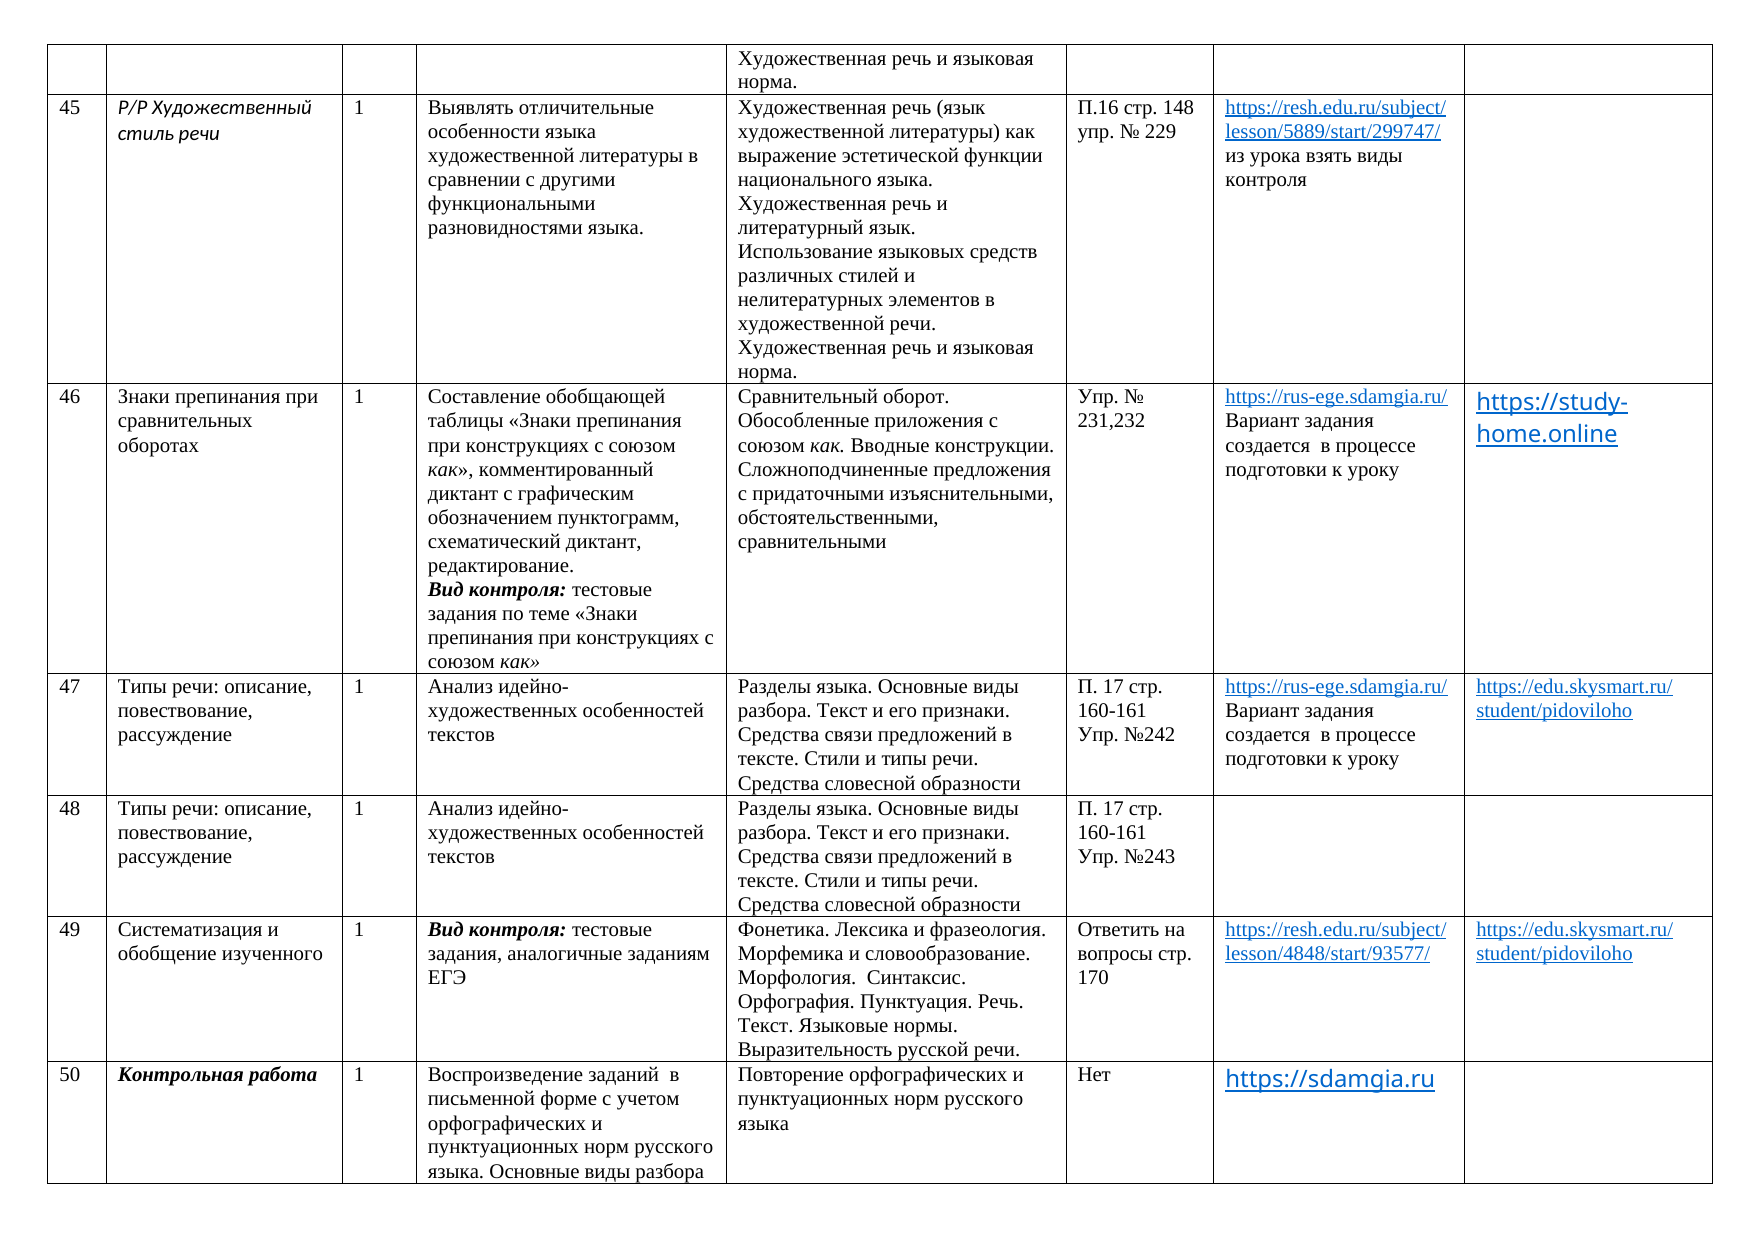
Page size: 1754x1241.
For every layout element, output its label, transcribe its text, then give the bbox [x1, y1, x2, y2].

table_cell Знаки препинания при сравнительных оборотах [107, 384, 342, 673]
table_cell 1 [343, 95, 416, 383]
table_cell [107, 45, 342, 93]
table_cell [107, 95, 342, 383]
table_cell https://resh.edu.ru/subject/lesson/4848/start/93577/ [1214, 917, 1464, 1061]
table_cell 1 [343, 796, 416, 916]
table_cell Вид контроля: тестовые задания, аналогичные заданиям ЕГЭ [417, 917, 726, 1061]
table_cell Воспроизведение заданий в письменной форме с учетом орфографических и пунктуационных норм русского языка. Основные виды разбора [417, 1062, 726, 1183]
table_cell Составление обобщающей таблицы «Знаки препинания при конструкциях с союзом как», комментированный диктант с графическим обозначением пунктограмм, схематический диктант, редактирование. Вид контроля: тестовые задания по теме «Знаки препинания при конструкциях с союзом как» [417, 384, 726, 673]
table_cell 48 [48, 796, 106, 916]
table_cell https://rus-ege.sdamgia.ru/ Вариант задания создается в процессе подготовки к уроку [1214, 384, 1464, 673]
table_cell Анализ идейно-художественных особенностей текстов [417, 674, 726, 794]
table_cell 1 [343, 45, 416, 93]
table_cell 49 [48, 917, 106, 1061]
table_cell Типы речи: описание, повествование, рассуждение [107, 796, 342, 916]
table_cell 50 [48, 1062, 106, 1183]
table_cell [1465, 796, 1712, 916]
table_cell 47 [48, 674, 106, 794]
table_cell Упр. № 231,232 [1067, 384, 1213, 673]
table_cell Фонетика. Лексика и фразеология. Морфемика и словообразование. Морфология. Синтаксис. Орфография. Пунктуация. Речь. Текст. Языковые нормы. Выразительность русской речи. [727, 917, 1066, 1061]
table_cell https://study-home.online [1465, 384, 1712, 673]
table_cell [1214, 796, 1464, 916]
table_cell Систематизация и обобщение изученного [107, 917, 342, 1061]
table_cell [727, 95, 1066, 383]
table_cell 1 [343, 917, 416, 1061]
table_cell Ответить на вопросы стр. 170 [1067, 917, 1213, 1061]
table_cell 44 [48, 45, 106, 93]
table_cell [1465, 45, 1712, 93]
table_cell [417, 95, 726, 383]
table_cell https://edu.skysmart.ru/student/pidoviloho [1465, 674, 1712, 794]
table_cell 1 [343, 674, 416, 794]
table_cell Типы речи: описание, повествование, рассуждение [107, 674, 342, 794]
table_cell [727, 45, 1066, 93]
table_cell https://edu.skysmart.ru/student/pidoviloho [1465, 917, 1712, 1061]
table_cell Повторение орфографических и пунктуационных норм русского языка [727, 1062, 1066, 1183]
table_cell [1465, 1062, 1712, 1183]
table_cell 46 [48, 384, 106, 673]
table_cell Разделы языка. Основные виды разбора. Текст и его признаки. Средства связи предложений в тексте. Стили и типы речи. Средства словесной образности [727, 674, 1066, 794]
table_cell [1067, 45, 1213, 93]
table_cell П. 17 стр. 160-161 Упр. №243 [1067, 796, 1213, 916]
table_cell 1 [343, 384, 416, 673]
table_cell [1465, 95, 1712, 383]
table_cell Сравнительный оборот. Обособленные приложения с союзом как. Вводные конструкции. Сложноподчиненные предложения с придаточными изъяснительными, обстоятельственными, сравнительными [727, 384, 1066, 673]
table_cell Анализ идейно-художественных особенностей текстов [417, 796, 726, 916]
table_cell П. 17 стр. 160-161 Упр. №242 [1067, 674, 1213, 794]
table_cell 45 [48, 95, 106, 383]
table_cell Контрольная работа [107, 1062, 342, 1183]
table_cell https://resh.edu.ru/subject/lesson/5889/start/299747/ из урока взять виды контроля [1214, 95, 1464, 383]
table_cell 1 [343, 1062, 416, 1183]
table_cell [417, 45, 726, 93]
table_cell https://sdamgia.ru [1214, 1062, 1464, 1183]
table_cell Нет [1067, 1062, 1213, 1183]
table_cell Разделы языка. Основные виды разбора. Текст и его признаки. Средства связи предложений в тексте. Стили и типы речи. Средства словесной образности [727, 796, 1066, 916]
table_cell https://rus-ege.sdamgia.ru/ Вариант задания создается в процессе подготовки к уроку [1214, 674, 1464, 794]
table_cell П.16 стр. 148 упр. № 229 [1067, 95, 1213, 383]
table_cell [1214, 45, 1464, 93]
